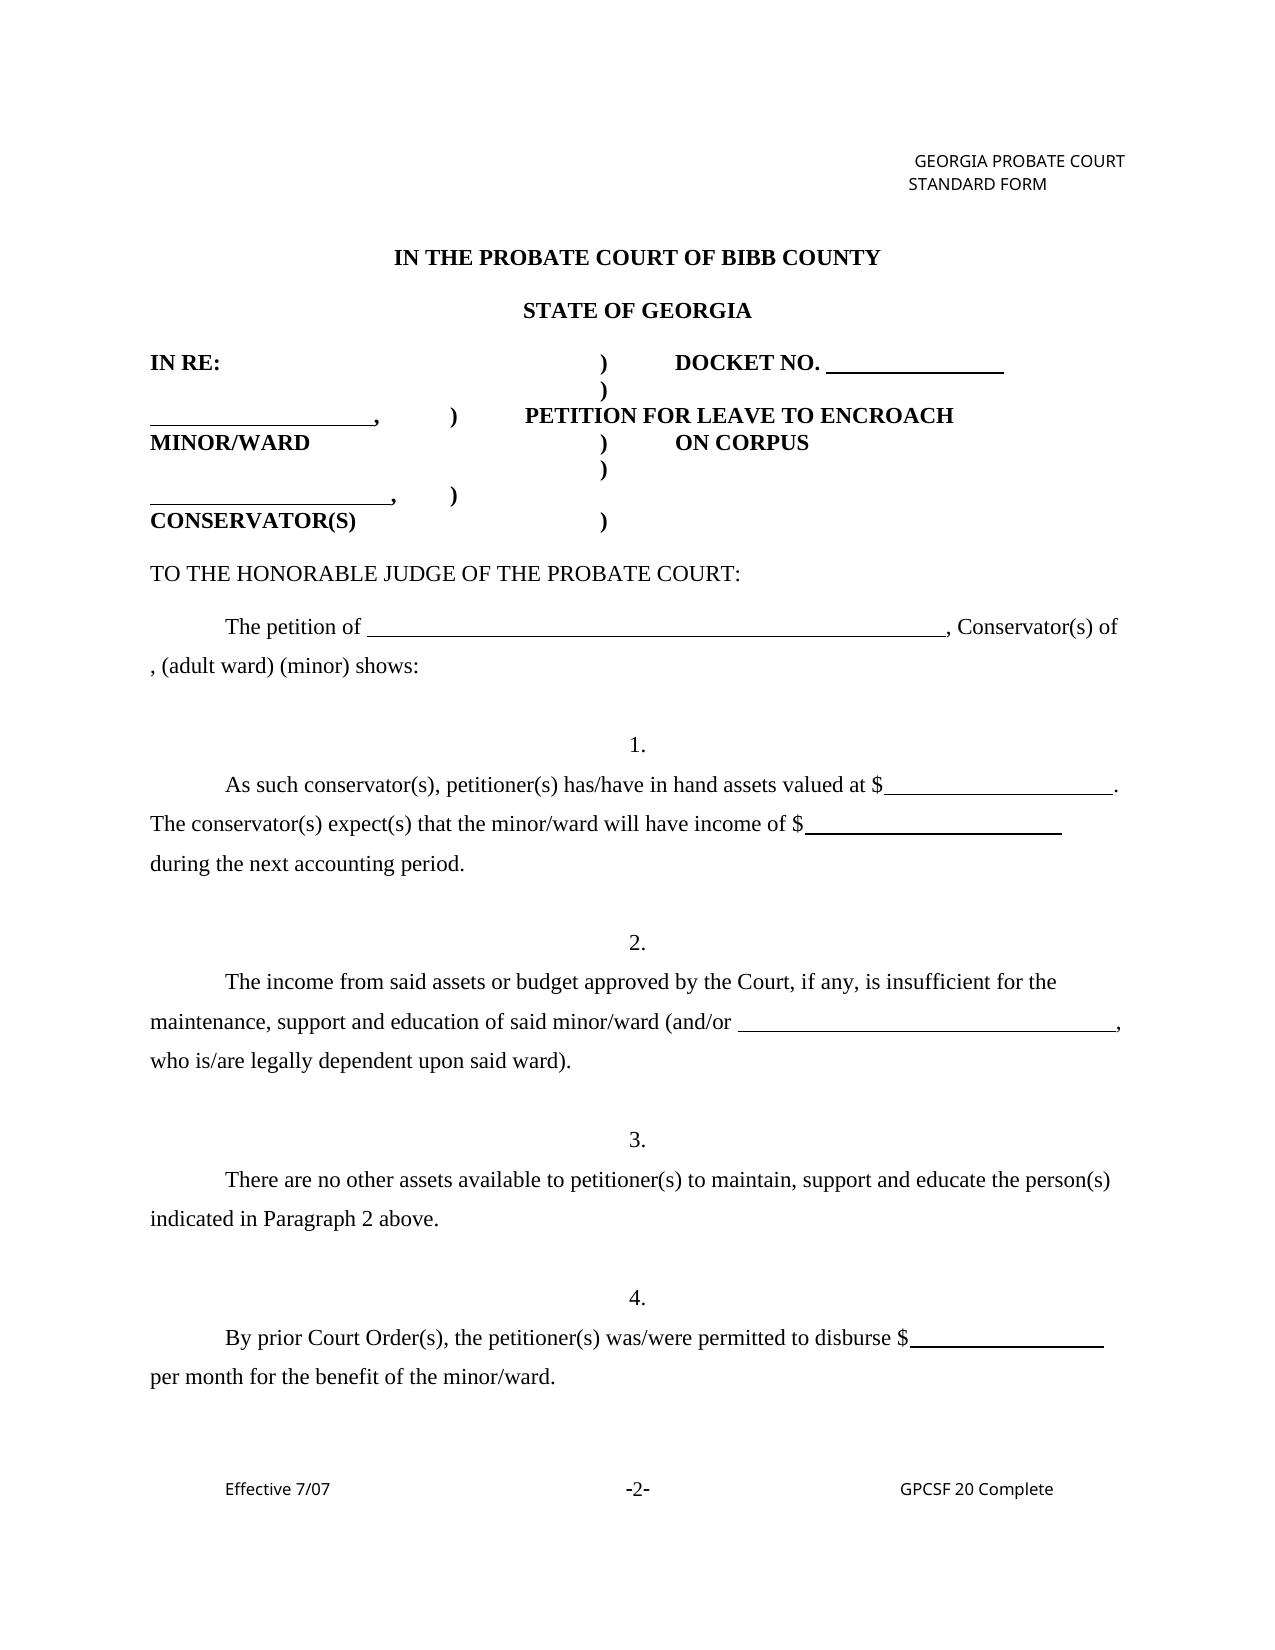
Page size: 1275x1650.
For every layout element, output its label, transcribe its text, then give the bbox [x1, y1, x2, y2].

text ) [150, 376, 1125, 402]
text MINOR/WARD ) ON CORPUS [150, 428, 1125, 455]
text , ) PETITION FOR LEAVE TO ENCROACH [150, 402, 1125, 428]
text CONSERVATOR(S) ) [150, 508, 1125, 534]
subtitle IN THE PROBATE COURT OF BIBB COUNTY [150, 244, 1125, 270]
text The petition of , Conservator(s) of , (adult ward) (minor) shows: [150, 613, 1125, 679]
text The income from said assets or budget approved by the Court, if any, is insufficient for the maintenance, support and education of said minor/ward (and/or , who is/are legally dependent upon said ward). [150, 968, 1125, 1074]
text By prior Court Order(s), the petitioner(s) was/were permitted to disburse $ per month for the benefit of the minor/ward. [150, 1324, 1125, 1389]
text TO THE HONORABLE JUDGE OF THE PROBATE COURT: [150, 560, 1125, 587]
text As such conservator(s), petitioner(s) has/have in hand assets valued at $ . The conservator(s) expect(s) that the minor/ward will have income of $ during the next accounting period. [150, 771, 1125, 876]
text 1. [150, 731, 1125, 758]
text 4. [150, 1284, 1125, 1311]
text STATE OF GEORGIA [150, 297, 1125, 323]
text IN RE: ) DOCKET NO. [150, 349, 1125, 376]
text ) [150, 455, 1125, 481]
text 3. [150, 1126, 1125, 1153]
text There are no other assets available to petitioner(s) to maintain, support and educate the person(s) indicated in Paragraph 2 above. [150, 1166, 1125, 1232]
text 2. [150, 929, 1125, 955]
text , ) [150, 481, 1125, 508]
